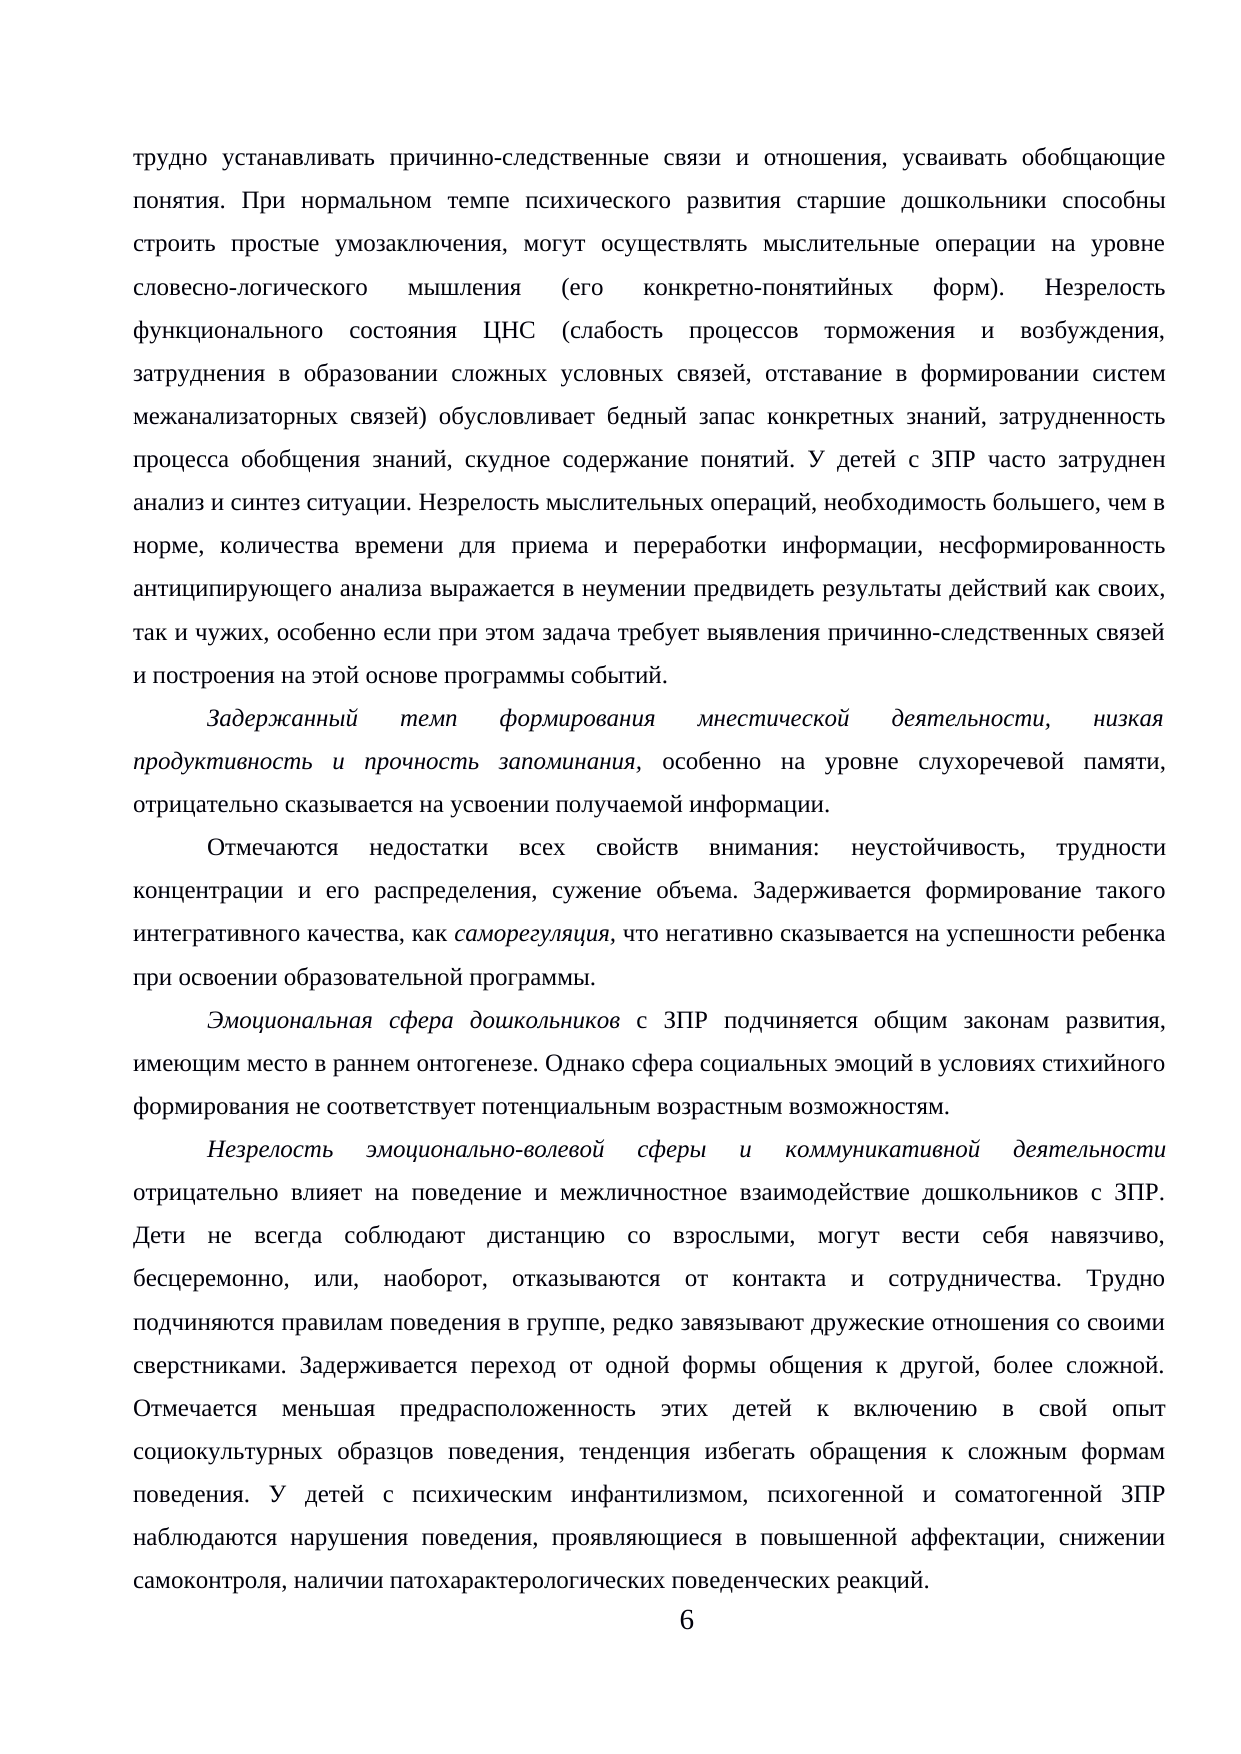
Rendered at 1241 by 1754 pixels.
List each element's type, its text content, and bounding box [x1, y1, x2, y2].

text Незрелость эмоционально-волевой сферы и коммуникативной деятельности отрицательно влияет на поведение и межличностное взаимодействие дошкольников с ЗПР. Дети не всегда соблюдают дистанцию со взрослыми, могут вести себя навязчиво, бесцеремонно, или, наоборот, отказываются от контакта и сотрудничества. Трудно подчиняются правилам поведения в группе, редко завязывают дружеские отношения со своими сверстниками. Задерживается переход от одной формы общения к другой, более сложной. Отмечается меньшая предрасположенность этих детей к включению в свой опыт социокультурных образцов поведения, тенденция избегать обращения к сложным формам поведения. У детей с психическим инфантилизмом, психогенной и соматогенной ЗПР наблюдаются нарушения поведения, проявляющиеся в повышенной аффектации, снижении самоконтроля, наличии патохарактерологических поведенческих реакций. [133, 1134, 1166, 1594]
text Эмоциональная сфера дошкольников с ЗПР подчиняется общим законам развития, имеющим место в раннем онтогенезе. Однако сфера социальных эмоций в условиях стихийного формирования не соответствует потенциальным возрастным возможностям. [133, 1005, 1166, 1120]
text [133, 142, 1166, 688]
text Задержанный темп формирования мнестической деятельности, низкая продуктивность и прочность запоминания, особенно на уровне слухоречевой памяти, отрицательно сказывается на усвоении получаемой информации. [133, 703, 1166, 818]
text Отмечаются недостатки всех свойств внимания: неустойчивость, трудности концентрации и его распределения, сужение объема. Задерживается формирование такого интегративного качества, как саморегуляция, что негативно сказывается на успешности ребенка при освоении образовательной программы. [133, 832, 1166, 990]
